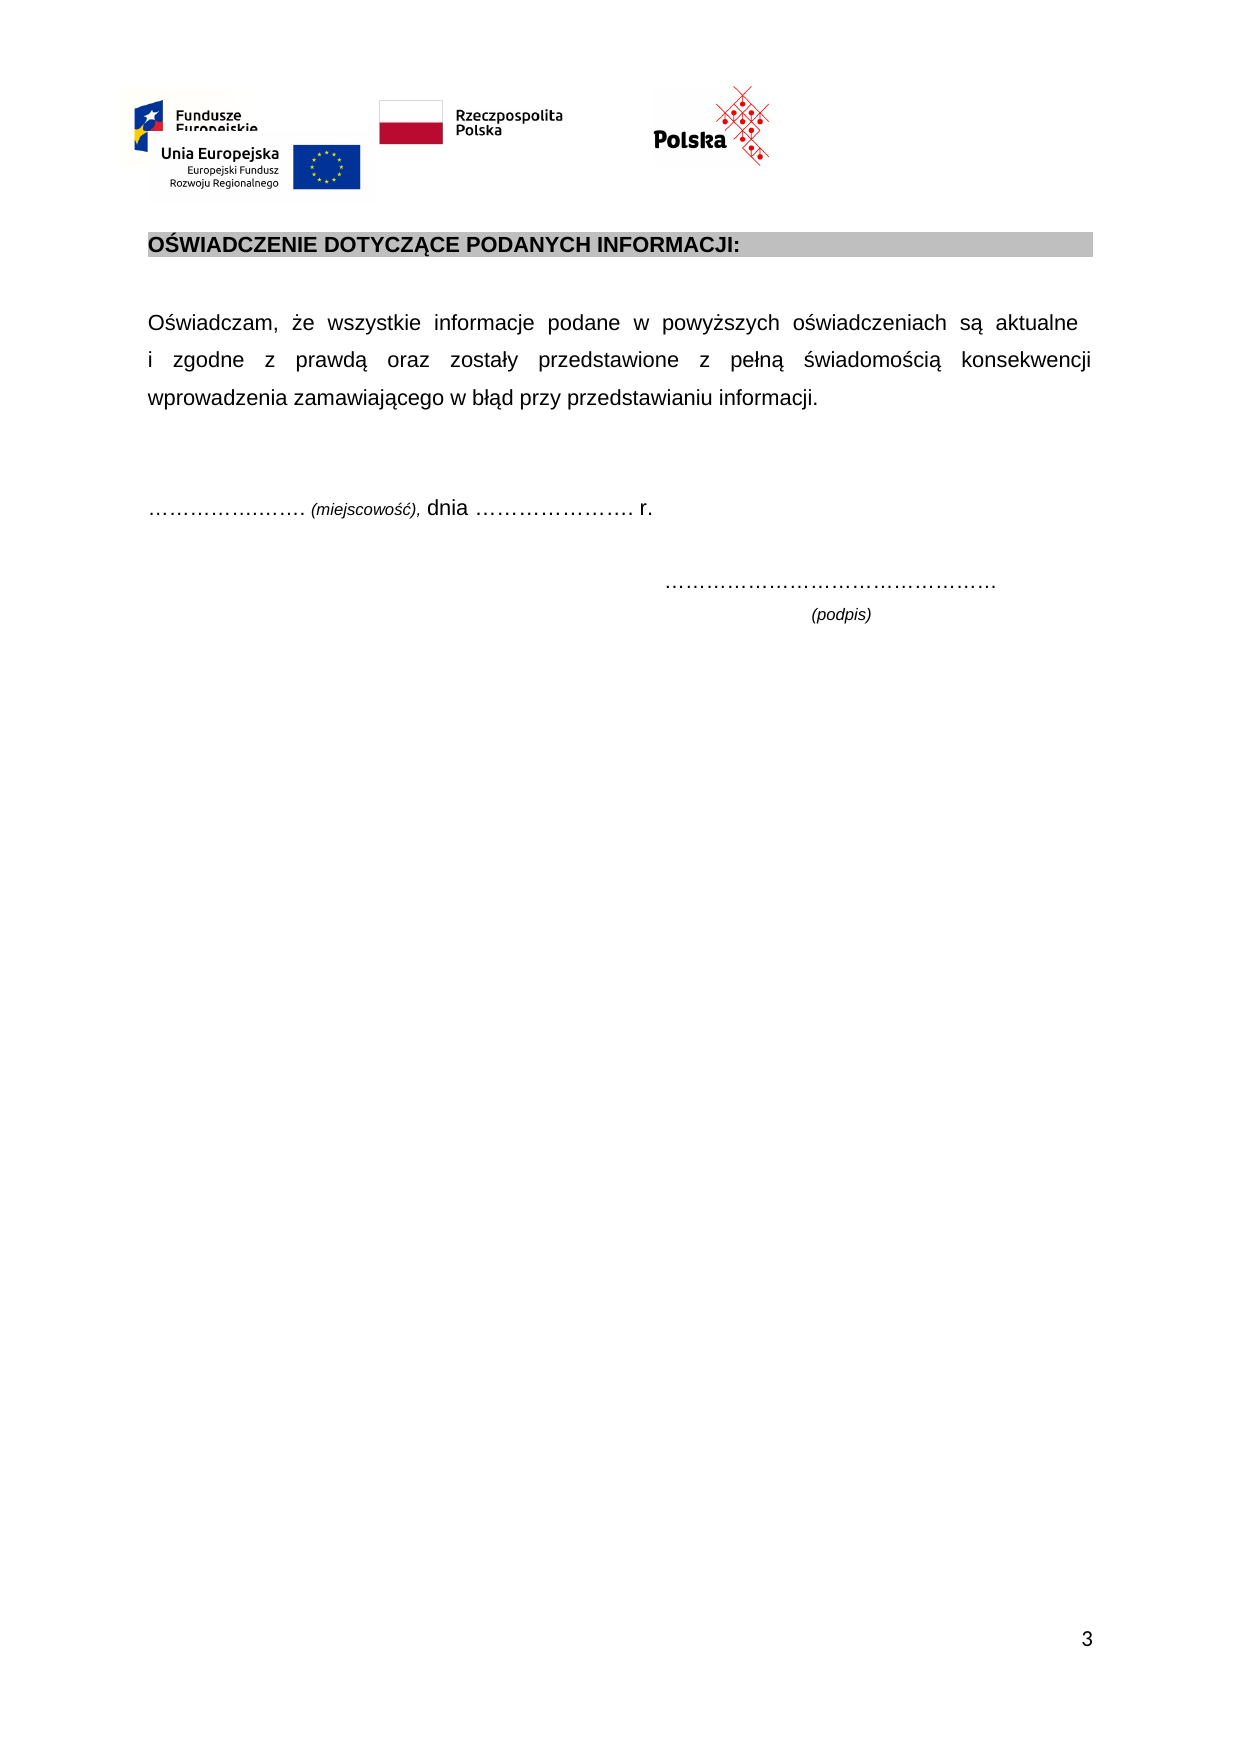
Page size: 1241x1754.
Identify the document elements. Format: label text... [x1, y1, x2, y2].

text ………………………………………… [148, 568, 1093, 592]
text OŚWIADCZENIE DOTYCZĄCE PODANYCH INFORMACJI: [148, 232, 1093, 257]
text (podpis) [738, 604, 1093, 623]
text Oświadczam, że wszystkie informacje podane w powyższych oświadczeniach są aktualne i zgodne z prawdą oraz zostały przedstawione z pełną świadomością konsekwencji wprowadzenia zamawiającego w błąd przy przedstawianiu informacji. [148, 309, 1093, 410]
picture [653, 86, 769, 166]
picture [121, 87, 576, 204]
text …………….……. (miejscowość), dnia …………………. r. [148, 495, 1093, 520]
